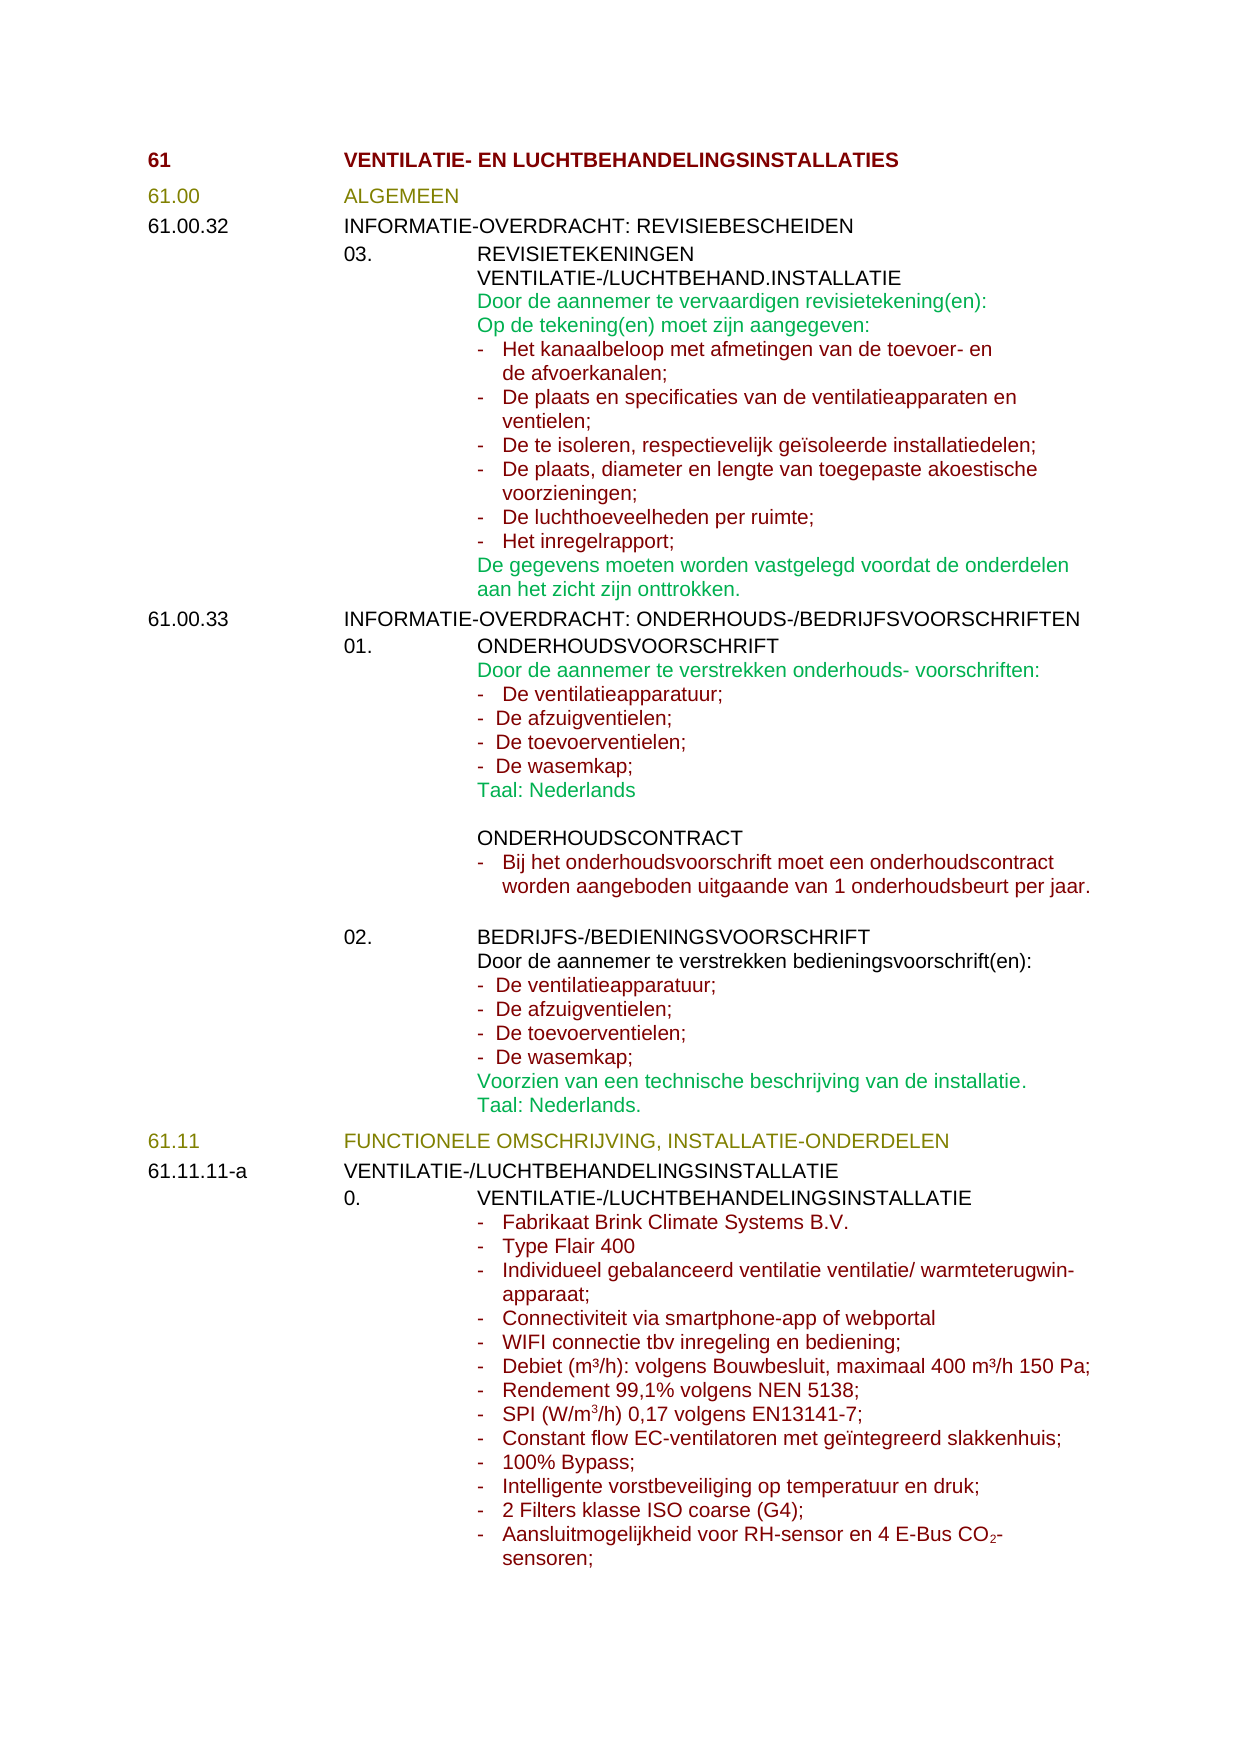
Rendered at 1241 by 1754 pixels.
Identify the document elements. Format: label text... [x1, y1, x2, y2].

text 03. REVISIETEKENINGEN VENTILATIE-/LUCHTBEHAND.INSTALLATIE [343, 241, 1092, 289]
text - De luchthoeveelheden per ruimte; [477, 505, 1092, 529]
list 100% Bypass; [477, 1450, 1092, 1474]
text 0. VENTILATIE-/LUCHTBEHANDELINGSINSTALLATIE [343, 1186, 1092, 1210]
text 61 VENTILATIE- EN LUCHTBEHANDELINGSINSTALLATIES [148, 148, 1092, 172]
text - De plaats, diameter en lengte van toegepaste akoestische [477, 457, 1092, 481]
text - De toevoerventielen; [477, 730, 1092, 754]
list Bij het onderhoudsvoorschrift moet een onderhoudscontract worden aangeboden uitgaande van 1 onderhoudsbeurt per jaar. [477, 850, 1092, 898]
text Door de aannemer te verstrekken onderhouds- voorschriften: [477, 658, 1092, 682]
text - De afzuigventielen; [477, 706, 1092, 730]
text 61.00.33 INFORMATIE-OVERDRACHT: ONDERHOUDS-/BEDRIJFSVOORSCHRIFTEN [148, 607, 1092, 631]
text - De wasemkap; [477, 1044, 1092, 1068]
list SPI (W/m3/h) 0,17 volgens EN13141-7; [477, 1402, 1092, 1426]
text Taal: Nederlands. [477, 1092, 1092, 1116]
list Fabrikaat Brink Climate Systems B.V. [477, 1210, 1092, 1234]
text - De ventilatieapparatuur; [477, 973, 1092, 997]
list Type Flair 400 [477, 1234, 1092, 1258]
text de afvoerkanalen; [477, 361, 1092, 385]
text 01. ONDERHOUDSVOORSCHRIFT [343, 634, 1092, 658]
text De gegevens moeten worden vastgelegd voordat de onderdelen aan het zicht zijn onttrokken. [477, 553, 1092, 601]
text voorzieningen; [477, 481, 1092, 505]
text 61.11 FUNCTIONELE OMSCHRIJVING, INSTALLATIE-ONDERDELEN [148, 1129, 1092, 1153]
text ventielen; [477, 409, 1092, 433]
text 61.11.11-a VENTILATIE-/LUCHTBEHANDELINGSINSTALLATIE [148, 1159, 1092, 1183]
text Taal: Nederlands [477, 778, 1092, 802]
text 61.00.32 INFORMATIE-OVERDRACHT: REVISIEBESCHEIDEN [148, 214, 1092, 238]
text - De te isoleren, respectievelijk geïsoleerde installatiedelen; [477, 433, 1092, 457]
text - De afzuigventielen; [477, 997, 1092, 1021]
text 02. BEDRIJFS-/BEDIENINGSVOORSCHRIFT [343, 925, 1092, 949]
list Constant flow EC-ventilatoren met geïntegreerd slakkenhuis; [477, 1426, 1092, 1450]
list Individueel gebalanceerd ventilatie ventilatie/ warmteterugwin- apparaat; [477, 1258, 1092, 1306]
list Debiet (m³/h): volgens Bouwbesluit, maximaal 400 m³/h 150 Pa; [477, 1354, 1092, 1378]
text - De ventilatieapparatuur; [477, 682, 1092, 706]
text Voorzien van een technische beschrijving van de installatie. [477, 1068, 1092, 1092]
text 61.00 ALGEMEEN [148, 184, 1092, 208]
text - Het inregelrapport; [477, 529, 1092, 553]
text - Het kanaalbeloop met afmetingen van de toevoer- en [477, 337, 1092, 361]
text Door de aannemer te vervaardigen revisietekening(en): [477, 289, 1092, 313]
text - De plaats en specificaties van de ventilatieapparaten en [477, 385, 1092, 409]
text - De wasemkap; [477, 754, 1092, 778]
list Aansluitmogelijkheid voor RH-sensor en 4 E-Bus CO2-sensoren; [477, 1522, 1092, 1569]
text ONDERHOUDSCONTRACT [477, 826, 1092, 850]
text Door de aannemer te verstrekken bedieningsvoorschrift(en): [477, 949, 1092, 973]
text - De toevoerventielen; [477, 1021, 1092, 1044]
list Intelligente vorstbeveiliging op temperatuur en druk; [477, 1474, 1092, 1498]
list WIFI connectie tbv inregeling en bediening; [477, 1330, 1092, 1354]
list Rendement 99,1% volgens NEN 5138; [477, 1378, 1092, 1402]
list Connectiviteit via smartphone-app of webportal [477, 1306, 1092, 1330]
list 2 Filters klasse ISO coarse (G4); [477, 1498, 1092, 1522]
text Op de tekening(en) moet zijn aangegeven: [477, 313, 1092, 337]
